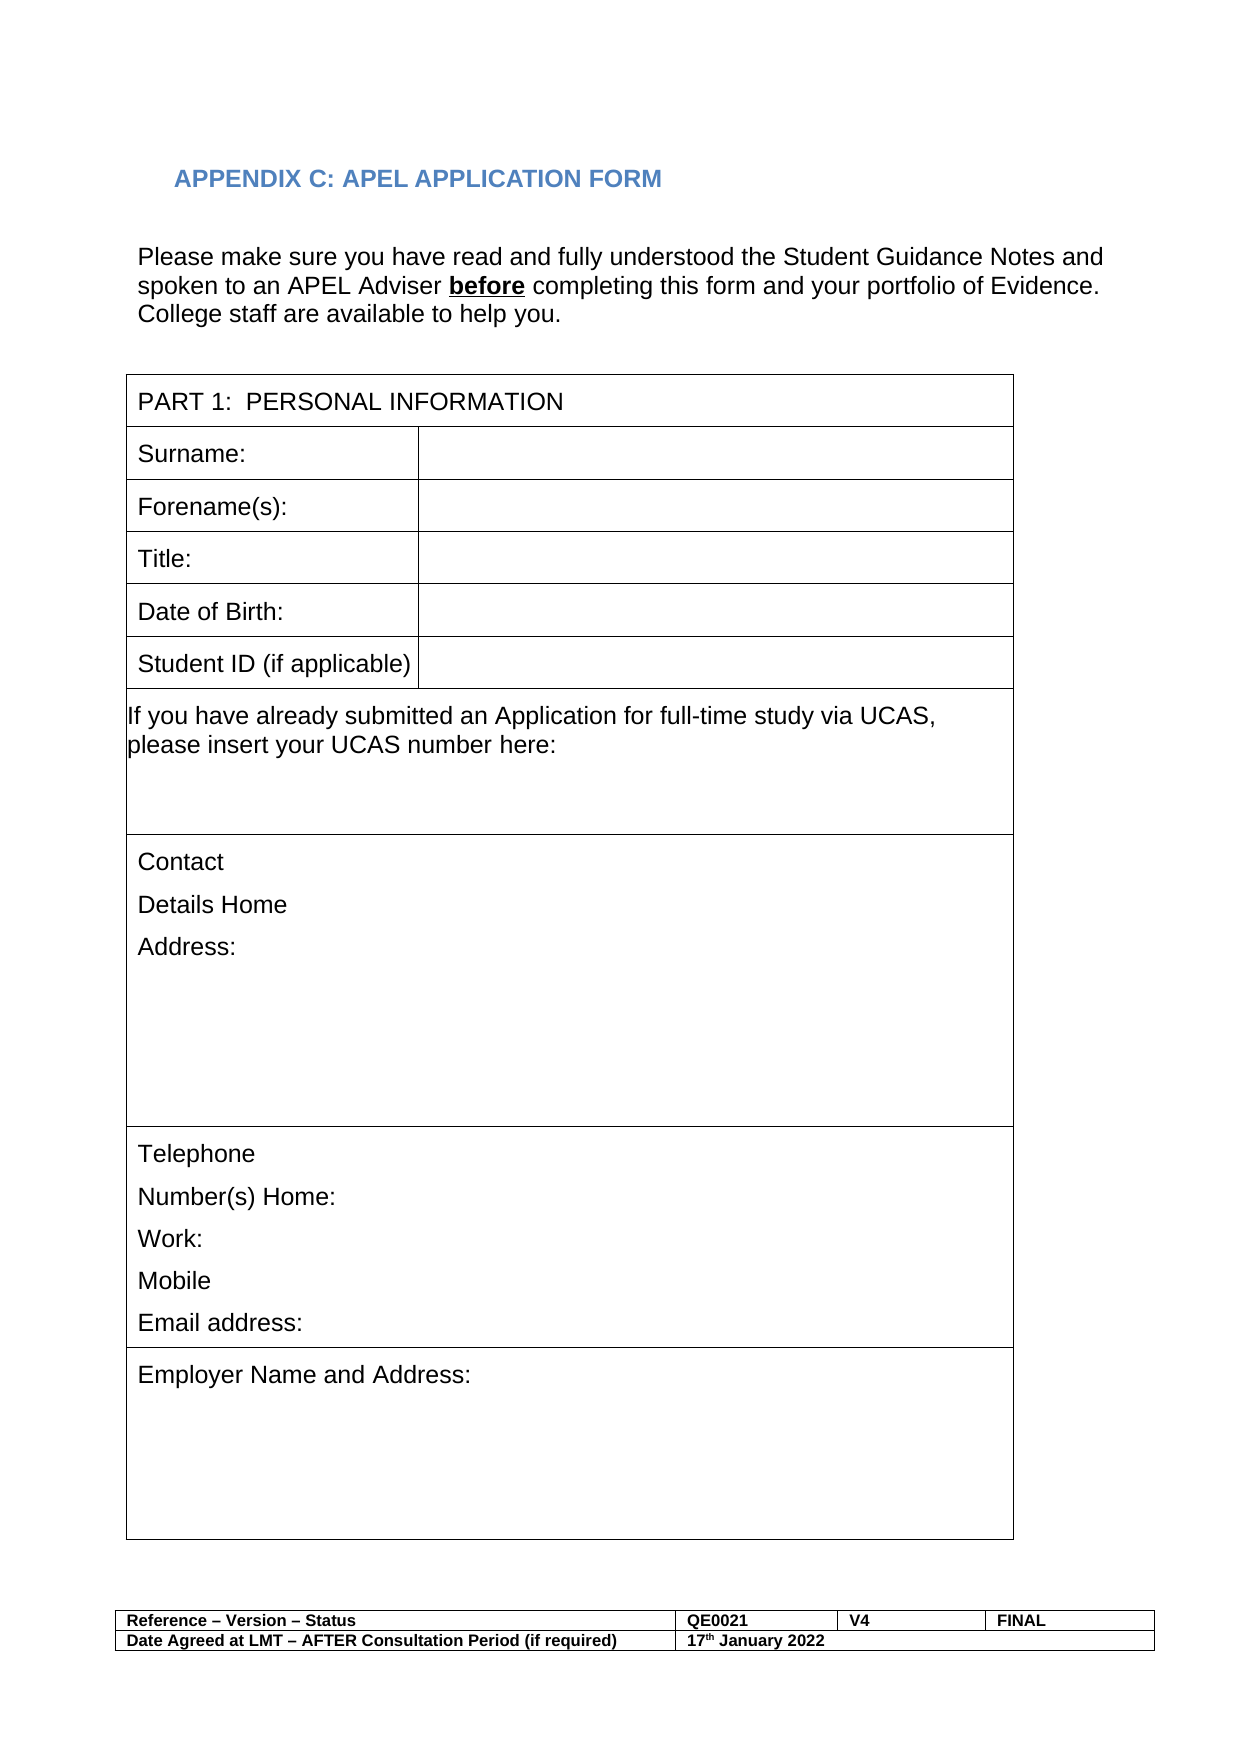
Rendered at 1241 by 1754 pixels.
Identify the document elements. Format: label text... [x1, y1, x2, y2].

table_cell Student ID (if applicable) [127, 637, 418, 688]
table_cell If you have already submitted an Application for full-time study via UCAS, please insert your UCAS number here: [127, 689, 1013, 834]
table_header PART 1: PERSONAL INFORMATION [127, 375, 1013, 426]
subtitle Appendix C: APEL Application Form [174, 164, 1154, 193]
table_cell [419, 427, 1013, 478]
table_cell Employer Name and Address: [127, 1348, 1013, 1539]
table_cell Title: [127, 532, 418, 583]
table_cell [419, 637, 1013, 688]
table_cell Contact Details Home Address: Postcode: [127, 835, 1013, 1126]
table_cell Telephone Number(s) Home: Work: Mobile Email address: [127, 1127, 1013, 1347]
table_cell Surname: [127, 427, 418, 478]
table_cell [419, 480, 1013, 531]
table_cell Forename(s): [127, 480, 418, 531]
table_cell Date of Birth: [127, 584, 418, 636]
table_cell [419, 532, 1013, 583]
table_cell [419, 584, 1013, 636]
text Please make sure you have read and fully understood the Student Guidance Notes and spoken to an APEL Adviser before completing this form and your portfolio of Evidence. College staff are available to help you. [137, 242, 1111, 328]
